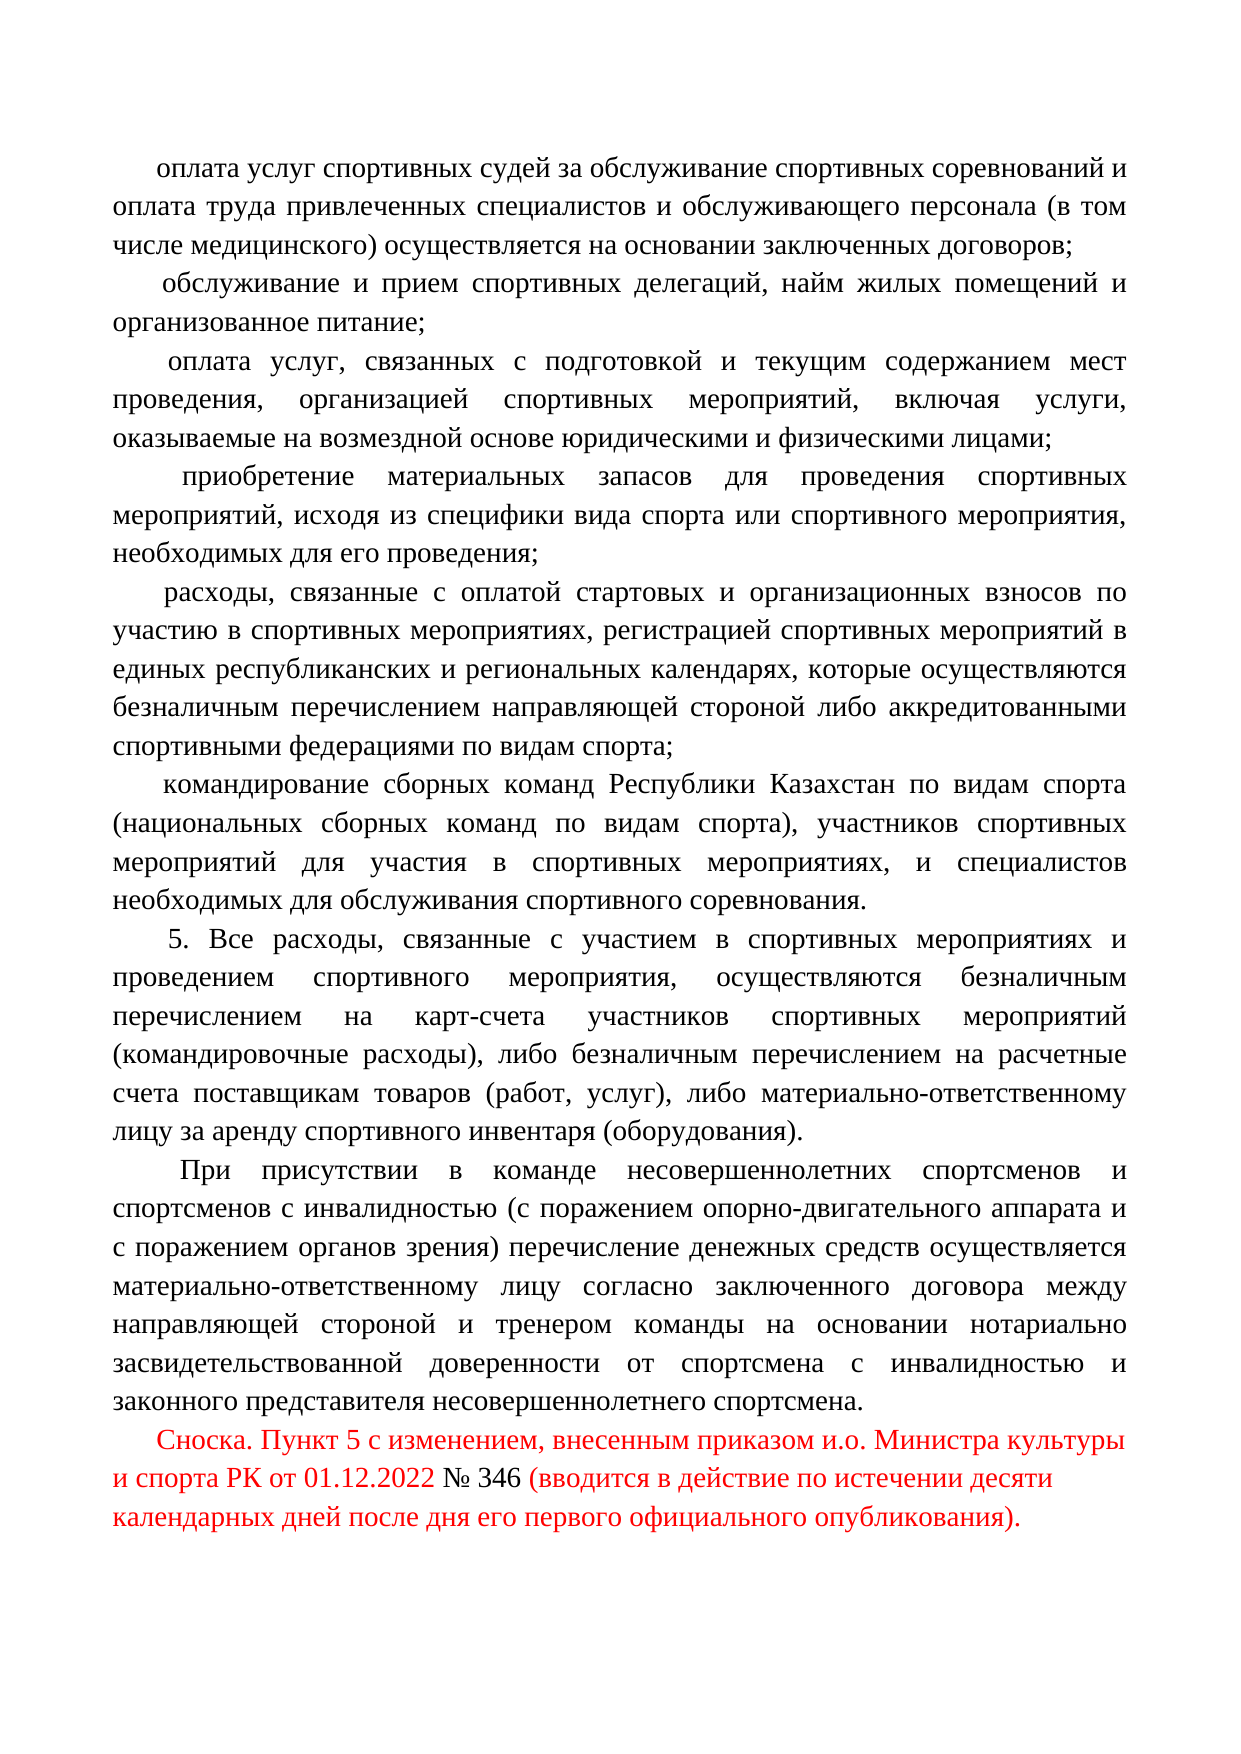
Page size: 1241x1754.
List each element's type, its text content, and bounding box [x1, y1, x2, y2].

text Сноска. Пункт 5 с изменением, внесенным приказом и.о. Министра культуры и спорта РК от 01.12.2022 № 346 (вводится в действие по истечении десяти календарных дней после дня его первого официального опубликования). [112, 1422, 1128, 1563]
text 5. Все расходы, связанные с участием в спортивных мероприятиях и проведением спортивного мероприятия, осуществляются безналичным перечислением на карт-счета участников спортивных мероприятий (командировочные расходы), либо безналичным перечислением на расчетные счета поставщикам товаров (работ, услуг), либо материально-ответственному лицу за аренду спортивного инвентаря (оборудования). [112, 921, 1128, 1147]
text При присутствии в команде несовершеннолетних спортсменов и спортсменов с инвалидностью (с поражением опорно-двигательного аппарата и с поражением органов зрения) перечисление денежных средств осуществляется материально-ответственному лицу согласно заключенного договора между направляющей стороной и тренером команды на основании нотариально засвидетельствованной доверенности от спортсмена с инвалидностью и законного представителя несовершеннолетнего спортсмена. [112, 1152, 1128, 1417]
text командирование сборных команд Республики Казахстан по видам спорта (национальных сборных команд по видам спорта), участников спортивных мероприятий для участия в спортивных мероприятиях, и специалистов необходимых для обслуживания спортивного соревнования. [112, 767, 1128, 916]
text оплата услуг, связанных с подготовкой и текущим содержанием мест проведения, организацией спортивных мероприятий, включая услуги, оказываемые на возмездной основе юридическими и физическими лицами; [112, 343, 1128, 453]
text приобретение материальных запасов для проведения спортивных мероприятий, исходя из специфики вида спорта или спортивного мероприятия, необходимых для его проведения; [112, 458, 1128, 569]
text оплата услуг спортивных судей за обслуживание спортивных соревнований и оплата труда привлеченных специалистов и обслуживающего персонала (в том числе медицинского) осуществляется на основании заключенных договоров; [112, 150, 1128, 261]
text расходы, связанные с оплатой стартовых и организационных взносов по участию в спортивных мероприятиях, регистрацией спортивных мероприятий в единых республиканских и региональных календарях, которые осуществляются безналичным перечислением направляющей стороной либо аккредитованными спортивными федерациями по видам спорта; [112, 574, 1128, 762]
text обслуживание и прием спортивных делегаций, найм жилых помещений и организованное питание; [112, 266, 1128, 338]
